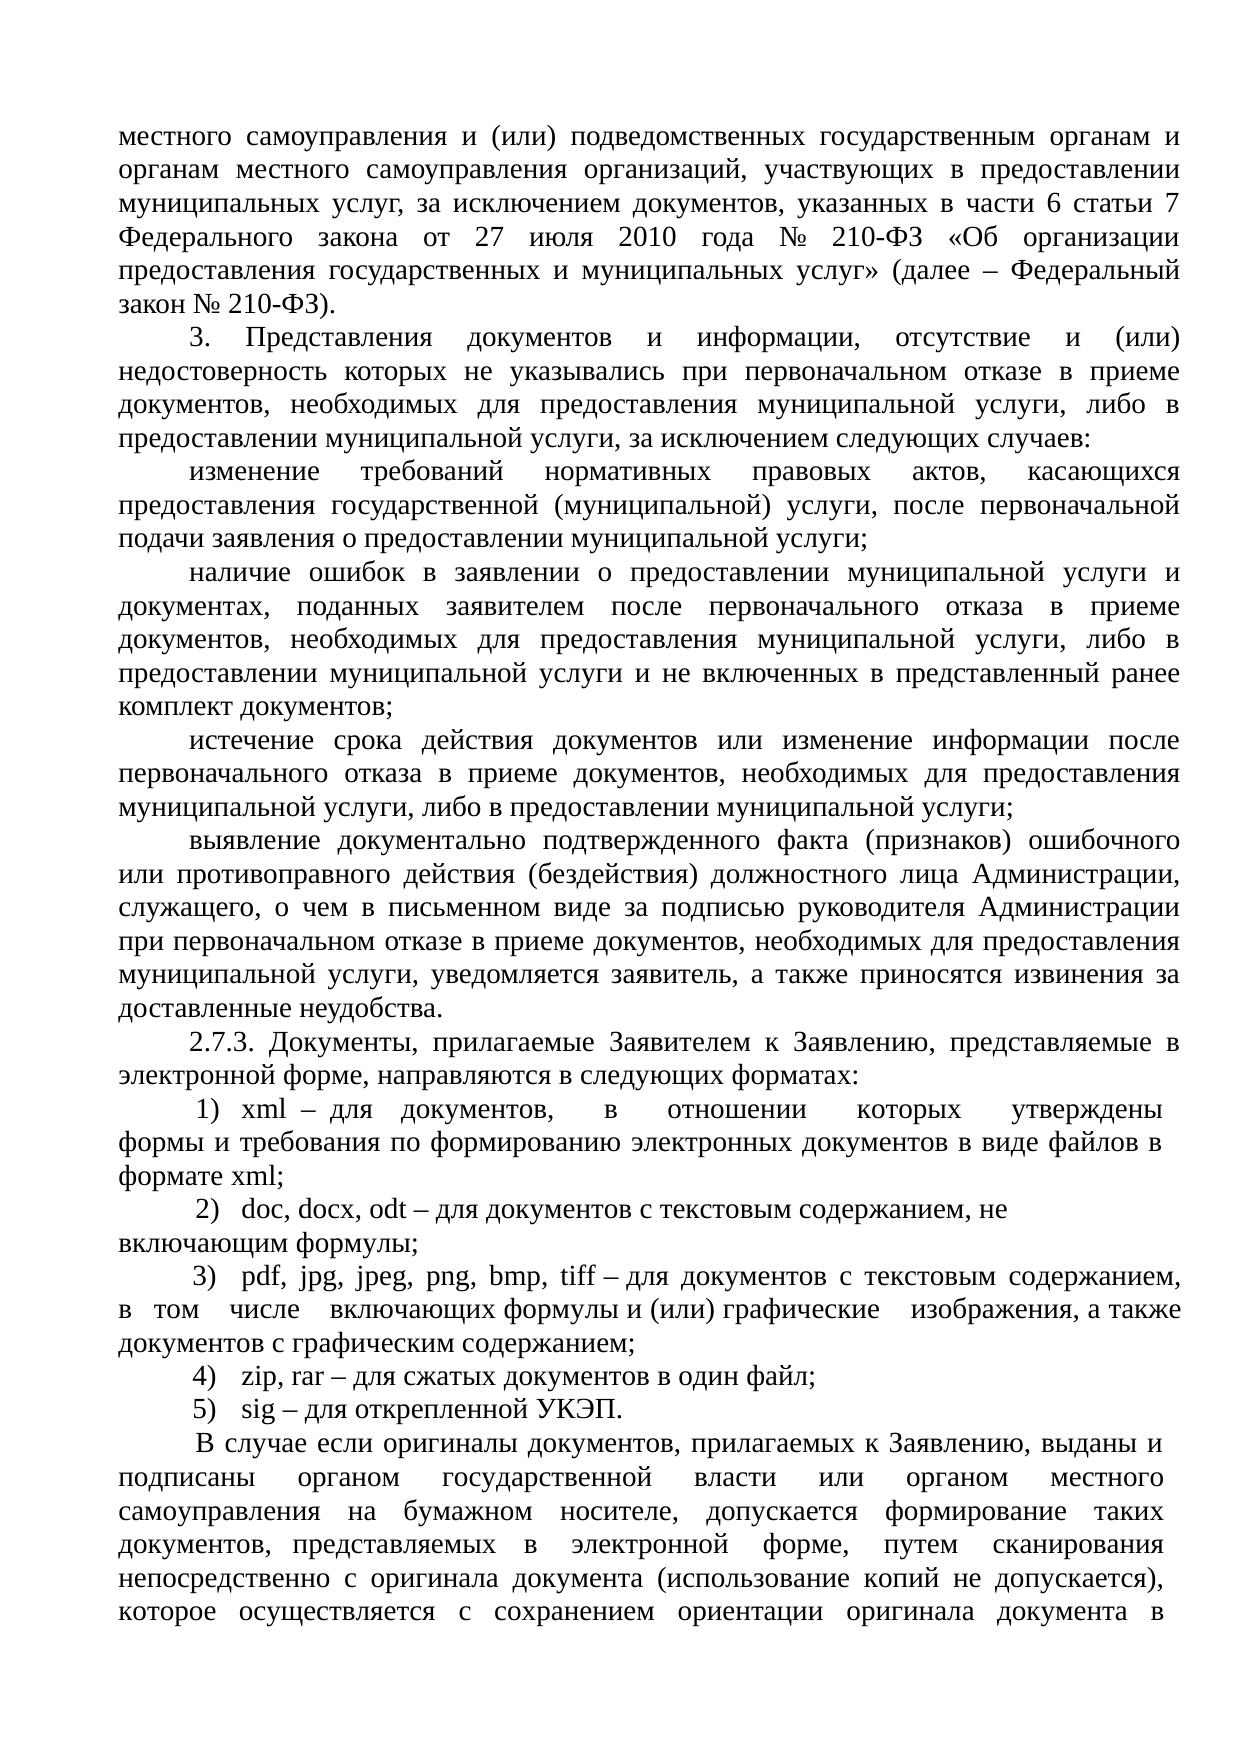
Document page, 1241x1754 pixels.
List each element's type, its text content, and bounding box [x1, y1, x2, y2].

text изменение требований нормативных правовых актов, касающихся предоставления государственной (муниципальной) услуги, после первоначальной подачи заявления о предоставлении муниципальной услуги; [118, 453, 1181, 554]
text выявление документально подтвержденного факта (признаков) ошибочного или противоправного действия (бездействия) должностного лица Администрации, служащего, о чем в письменном виде за подписью руководителя Администрации при первоначальном отказе в приеме документов, необходимых для предоставления муниципальной услуги, уведомляется заявитель, а также приносятся извинения за доставленные неудобства. [118, 822, 1181, 1024]
text 3. Представления документов и информации, отсутствие и (или) недостоверность которых не указывались при первоначальном отказе в приеме документов, необходимых для предоставления муниципальной услуги, либо в предоставлении муниципальной услуги, за исключением следующих случаев: [118, 319, 1181, 453]
text наличие ошибок в заявлении о предоставлении муниципальной услуги и документах, поданных заявителем после первоначального отказа в приеме документов, необходимых для предоставления муниципальной услуги, либо в предоставлении муниципальной услуги и не включенных в представленный ранее комплект документов; [118, 554, 1181, 722]
text истечение срока действия документов или изменение информации после первоначального отказа в приеме документов, необходимых для предоставления муниципальной услуги, либо в предоставлении муниципальной услуги; [118, 722, 1181, 822]
text 2.7.3. Документы, прилагаемые Заявителем к Заявлению, представляемые в электронной форме, направляются в следующих форматах: [118, 1024, 1181, 1091]
list xml – для документов, в отношении которых утверждены формы и требования по формированию электронных документов в виде файлов в формате xml; [118, 1091, 1163, 1192]
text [118, 1426, 1164, 1627]
list pdf, jpg, jpeg, png, bmp, tiff – для документов с текстовым содержанием, в том числе включающих формулы и (или) графические изображения, а также документов с графическим содержанием; [118, 1259, 1181, 1359]
list doc, docx, odt – для документов с текстовым содержанием, не включающим формулы; [118, 1192, 1164, 1259]
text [118, 118, 1181, 319]
list zip, rar – для сжатых документов в один файл; [118, 1359, 1181, 1392]
list sig – для открепленной УКЭП. [118, 1392, 1181, 1426]
